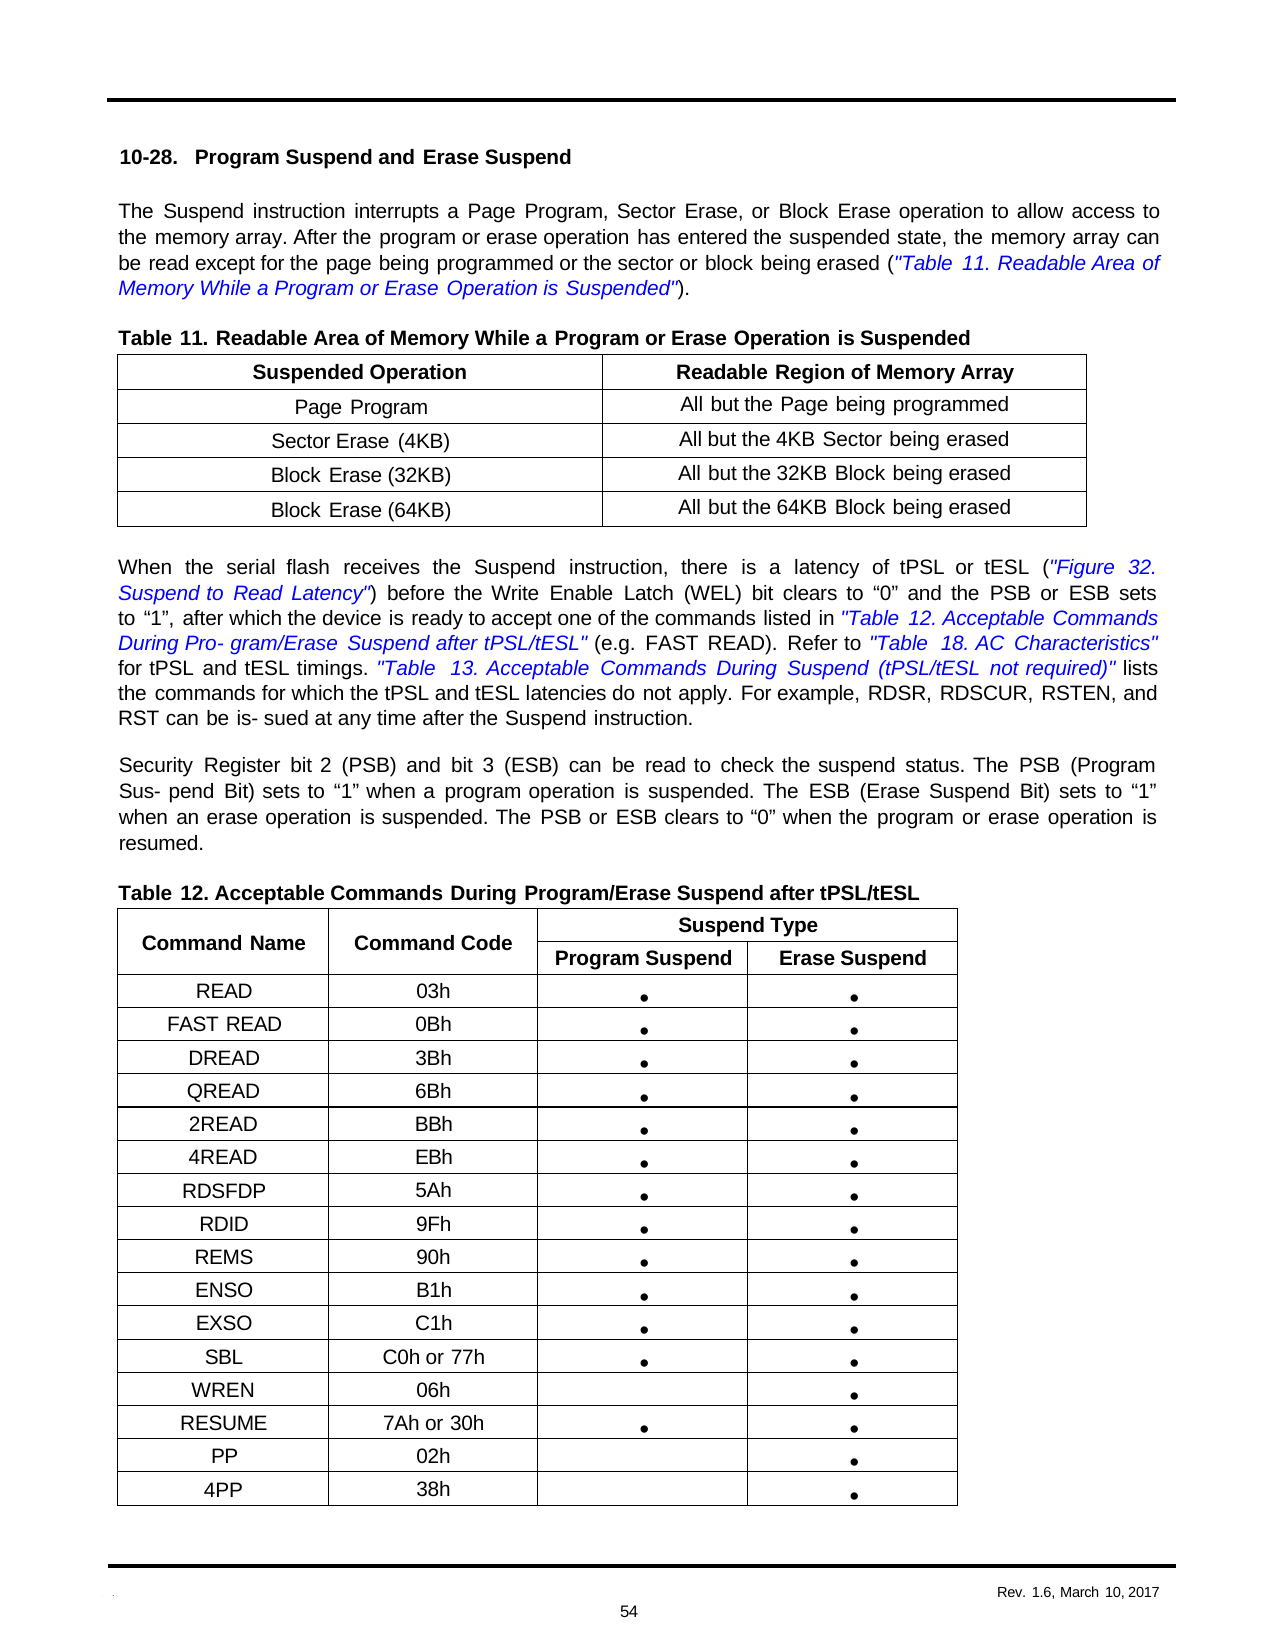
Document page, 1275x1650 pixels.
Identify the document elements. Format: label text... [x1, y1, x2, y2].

table_cell All but the 32KB Block being erased [603, 458, 1086, 491]
table_cell • [538, 1008, 747, 1040]
table_cell • [538, 1340, 747, 1372]
table_cell Block Erase (32KB) [118, 458, 602, 491]
table_cell [538, 1373, 747, 1405]
table_cell All but the Page being programmed [603, 390, 1086, 423]
table_cell • [538, 1207, 747, 1239]
table_cell READ [118, 975, 328, 1007]
table_cell 2READ [118, 1108, 328, 1139]
table_cell • [748, 1074, 957, 1106]
table_cell 4PP [118, 1472, 328, 1505]
table_cell BBh [329, 1108, 537, 1139]
table_cell EBh [329, 1141, 537, 1173]
table_cell • [748, 1306, 957, 1338]
table_cell C1h [329, 1306, 537, 1338]
table_cell PP [118, 1439, 328, 1471]
table_header Suspended Operation [118, 355, 602, 389]
table_cell Erase Suspend [748, 942, 957, 974]
table_cell RDSFDP [118, 1174, 328, 1206]
table_cell RESUME [118, 1406, 328, 1438]
table_header Readable Region of Memory Array [603, 355, 1086, 389]
table_cell • [748, 1340, 957, 1372]
table_cell • [748, 1439, 957, 1471]
text 10-28. Program Suspend and Erase Suspend [119, 149, 1160, 168]
table_cell ENSO [118, 1273, 328, 1305]
table_cell [538, 1472, 747, 1505]
table_cell • [748, 1472, 957, 1505]
table_cell • [748, 1108, 957, 1139]
table_cell • [538, 1273, 747, 1305]
table_cell SBL [118, 1340, 328, 1372]
table_cell • [748, 1008, 957, 1040]
table_cell • [748, 1041, 957, 1073]
table_cell • [538, 1306, 747, 1338]
table_cell • [538, 1240, 747, 1272]
table_cell • [748, 1373, 957, 1405]
table_cell FAST READ [118, 1008, 328, 1040]
table_cell 38h [329, 1472, 537, 1505]
table_cell • [748, 1240, 957, 1272]
table_cell 7Ah or 30h [329, 1406, 537, 1438]
table_cell 06h [329, 1373, 537, 1405]
table_cell DREAD [118, 1041, 328, 1073]
table_cell • [538, 1406, 747, 1438]
table_cell [538, 1439, 747, 1471]
table_cell All but the 4KB Sector being erased [603, 424, 1086, 457]
table_cell EXSO [118, 1306, 328, 1338]
text When the serial flash receives the Suspend instruction, there is a latency of tPSL or tESL ("Figure 32. Suspend to Read Latency") before the Write Enable Latch (WEL) bit clears to “0” and the PSB or ESB sets to “1”, after which the device is ready to accept one of the commands listed in "Table 12. Acceptable Commands During Pro- gram/Erase Suspend after tPSL/tESL" (e.g. FAST READ). Refer to "Table 18. AC Characteristics" for tPSL and tESL timings. "Table 13. Acceptable Commands During Suspend (tPSL/tESL not required)" lists the commands for which the tPSL and tESL latencies do not apply. For example, RDSR, RDSCUR, RSTEN, and RST can be is- sued at any time after the Suspend instruction. [118, 555, 1158, 730]
table_cell • [748, 1141, 957, 1173]
table_cell • [538, 1108, 747, 1139]
table_cell • [538, 1141, 747, 1173]
table_cell • [538, 1174, 747, 1206]
table_cell • [748, 1406, 957, 1438]
table_cell 90h [329, 1240, 537, 1272]
table_cell Page Program [118, 390, 602, 423]
table_cell QREAD [118, 1074, 328, 1106]
text The Suspend instruction interrupts a Page Program, Sector Erase, or Block Erase operation to allow access to the memory array. After the program or erase operation has entered the suspended state, the memory array can be read except for the page being programmed or the sector or block being erased ("Table 11. Readable Area of Memory While a Program or Erase Operation is Suspended"). [118, 199, 1160, 300]
table_cell Block Erase (64KB) [118, 492, 602, 526]
text Table 11. Readable Area of Memory While a Program or Erase Operation is Suspended [118, 330, 1160, 349]
table_cell 3Bh [329, 1041, 537, 1073]
table_cell 6Bh [329, 1074, 537, 1106]
table_cell • [748, 1273, 957, 1305]
table_cell Program Suspend [538, 942, 747, 974]
table_cell • [748, 975, 957, 1007]
table_cell • [538, 1074, 747, 1106]
table_cell WREN [118, 1373, 328, 1405]
text Security Register bit 2 (PSB) and bit 3 (ESB) can be read to check the suspend status. The PSB (Program Sus- pend Bit) sets to “1” when a program operation is suspended. The ESB (Erase Suspend Bit) sets to “1” when an erase operation is suspended. The PSB or ESB clears to “0” when the program or erase operation is resumed. [118, 753, 1157, 854]
table_cell • [538, 975, 747, 1007]
table_cell All but the 64KB Block being erased [603, 492, 1086, 526]
table_cell 4READ [118, 1141, 328, 1173]
table_cell 9Fh [329, 1207, 537, 1239]
table_cell 03h [329, 975, 537, 1007]
table_header Command Name [118, 909, 328, 974]
table_cell C0h or 77h [329, 1340, 537, 1372]
table_cell B1h [329, 1273, 537, 1305]
table_cell • [538, 1041, 747, 1073]
table_header Suspend Type [538, 909, 957, 941]
table_cell • [748, 1207, 957, 1239]
table_cell • [748, 1174, 957, 1206]
table_cell 5Ah [329, 1174, 537, 1206]
table_cell REMS [118, 1240, 328, 1272]
table_cell 02h [329, 1439, 537, 1471]
table_cell 0Bh [329, 1008, 537, 1040]
text Table 12. Acceptable Commands During Program/Erase Suspend after tPSL/tESL [118, 884, 1160, 904]
table_cell Sector Erase (4KB) [118, 424, 602, 457]
table_cell RDID [118, 1207, 328, 1239]
table_header Command Code [329, 909, 537, 974]
